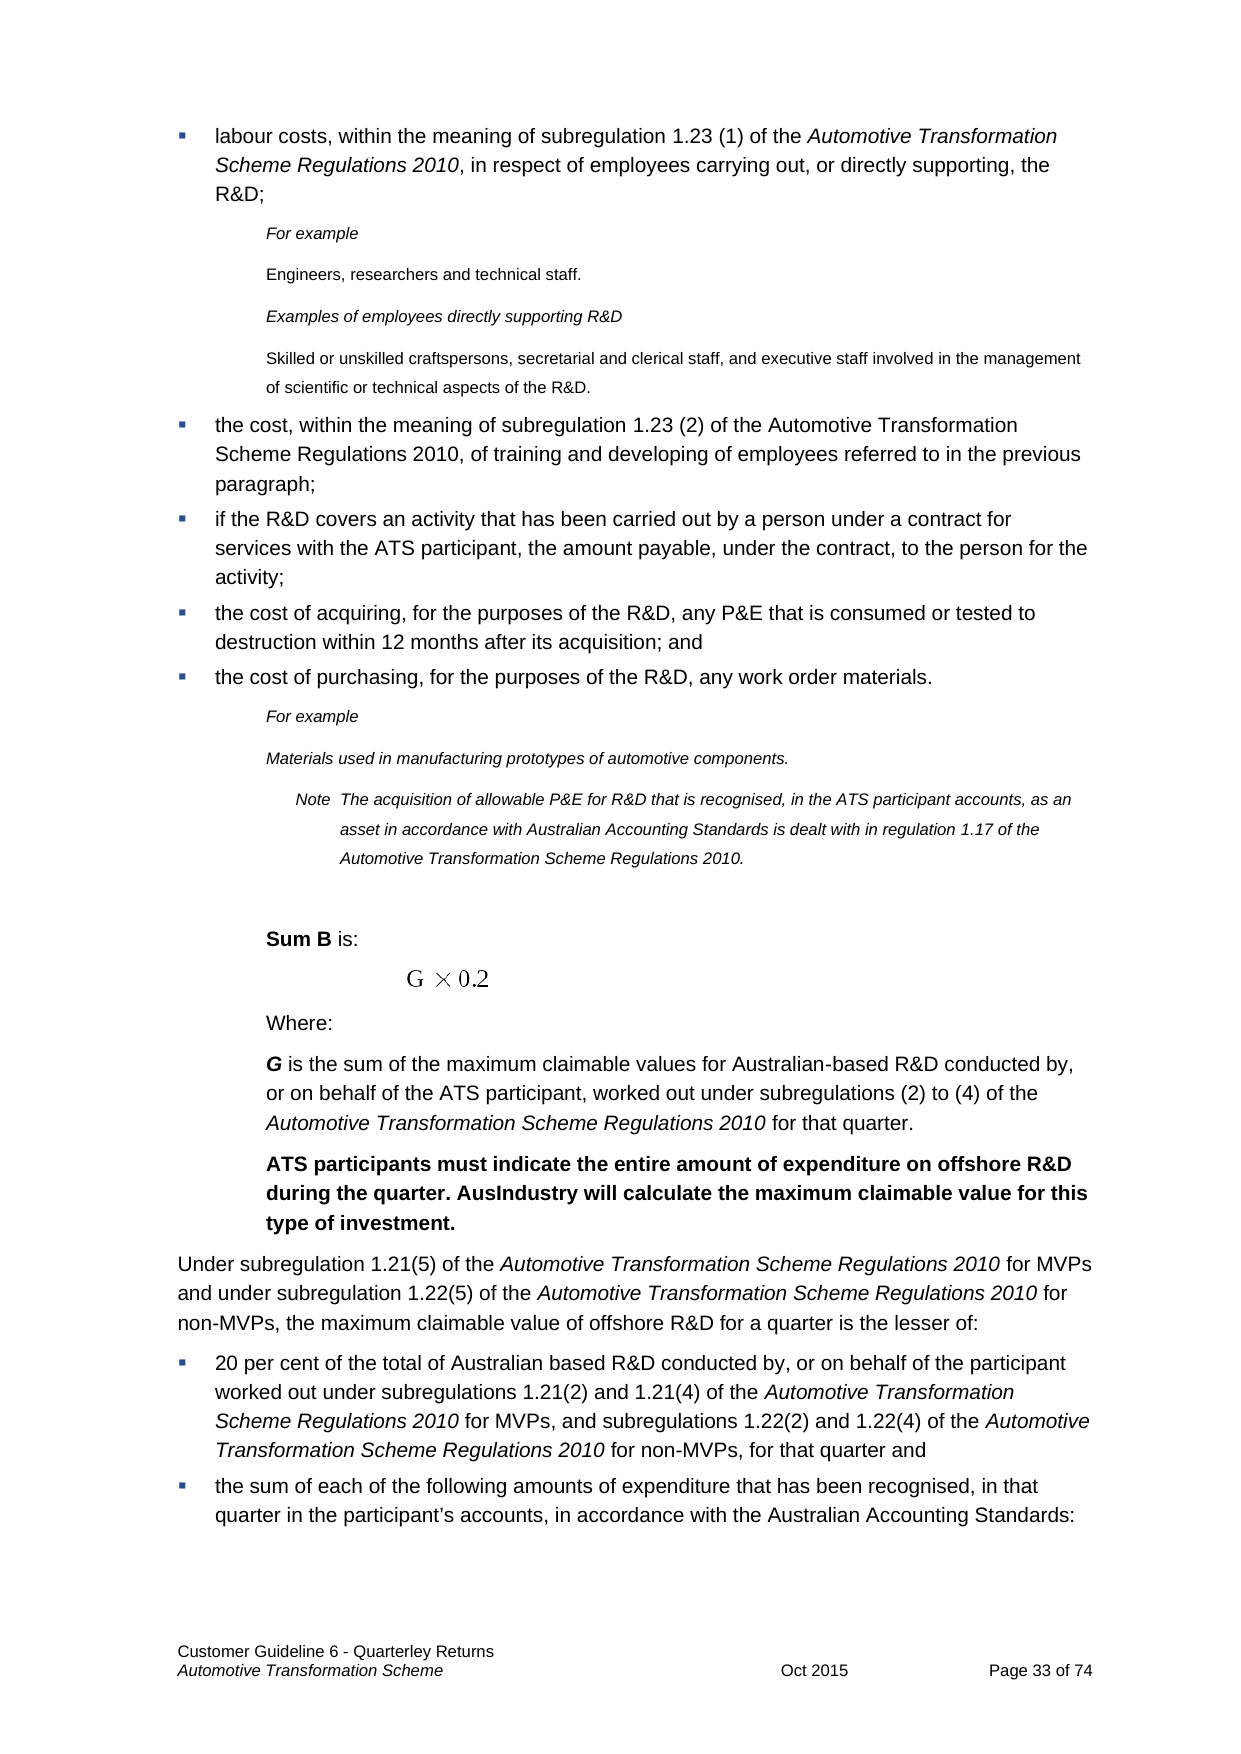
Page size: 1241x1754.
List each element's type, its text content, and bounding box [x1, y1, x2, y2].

text Note The acquisition of allowable P&E for R&D that is recognised, in the ATS participant accounts, as an asset in accordance with Australian Accounting Standards is dealt with in regulation 1.17 of the Automotive Transformation Scheme Regulations 2010. [295, 780, 1092, 868]
text Where: [266, 1005, 1092, 1034]
text Materials used in manufacturing prototypes of automotive components. [266, 738, 1092, 768]
list the cost of purchasing, for the purposes of the R&D, any work order materials. [177, 661, 1092, 691]
text Under subregulation 1.21(5) of the Automotive Transformation Scheme Regulations 2010 for MVPs and under subregulation 1.22(5) of the Automotive Transformation Scheme Regulations 2010 for non-MVPs, the maximum claimable value of offshore R&D for a quarter is the lesser of: [177, 1247, 1092, 1334]
list the cost of acquiring, for the purposes of the R&D, any P&E that is consumed or tested to destruction within 12 months after its acquisition; and [177, 597, 1092, 655]
text ATS participants must indicate the entire amount of expenditure on offshore R&D during the quarter. AusIndustry will calculate the maximum claimable value for this type of investment. [266, 1147, 1092, 1234]
text G is the sum of the maximum claimable values for Australian-based R&D conducted by, or on behalf of the ATS participant, worked out under subregulations (2) to (4) of the Automotive Transformation Scheme Regulations 2010 for that quarter. [266, 1047, 1092, 1134]
text Skilled or unskilled craftspersons, secretarial and clerical staff, and executive staff involved in the management of scientific or technical aspects of the R&D. [266, 338, 1092, 397]
text Examples of employees directly supporting R&D [266, 297, 1092, 326]
text Sum B is: [266, 922, 1092, 951]
list the sum of each of the following amounts of expenditure that has been recognised, in that quarter in the participant’s accounts, in accordance with the Australian Accounting Standards: [177, 1470, 1092, 1528]
list labour costs, within the meaning of subregulation 1.23 (1) of the Automotive Transformation Scheme Regulations 2010, in respect of employees carrying out, or directly supporting, the R&D; [177, 120, 1092, 207]
list 20 per cent of the total of Australian based R&D conducted by, or on behalf of the participant worked out under subregulations 1.21(2) and 1.21(4) of the Automotive Transformation Scheme Regulations 2010 for MVPs, and subregulations 1.22(2) and 1.22(4) of the Automotive Transformation Scheme Regulations 2010 for non-MVPs, for that quarter and [177, 1347, 1092, 1463]
list the cost, within the meaning of subregulation 1.23 (2) of the Automotive Transformation Scheme Regulations 2010, of training and developing of employees referred to in the previous paragraph; [177, 409, 1092, 497]
list if the R&D covers an activity that has been carried out by a person under a contract for services with the ATS participant, the amount payable, under the contract, to the person for the activity; [177, 503, 1092, 591]
text For example [266, 697, 1092, 726]
text For example [266, 213, 1092, 243]
text Engineers, researchers and technical staff. [266, 255, 1092, 284]
